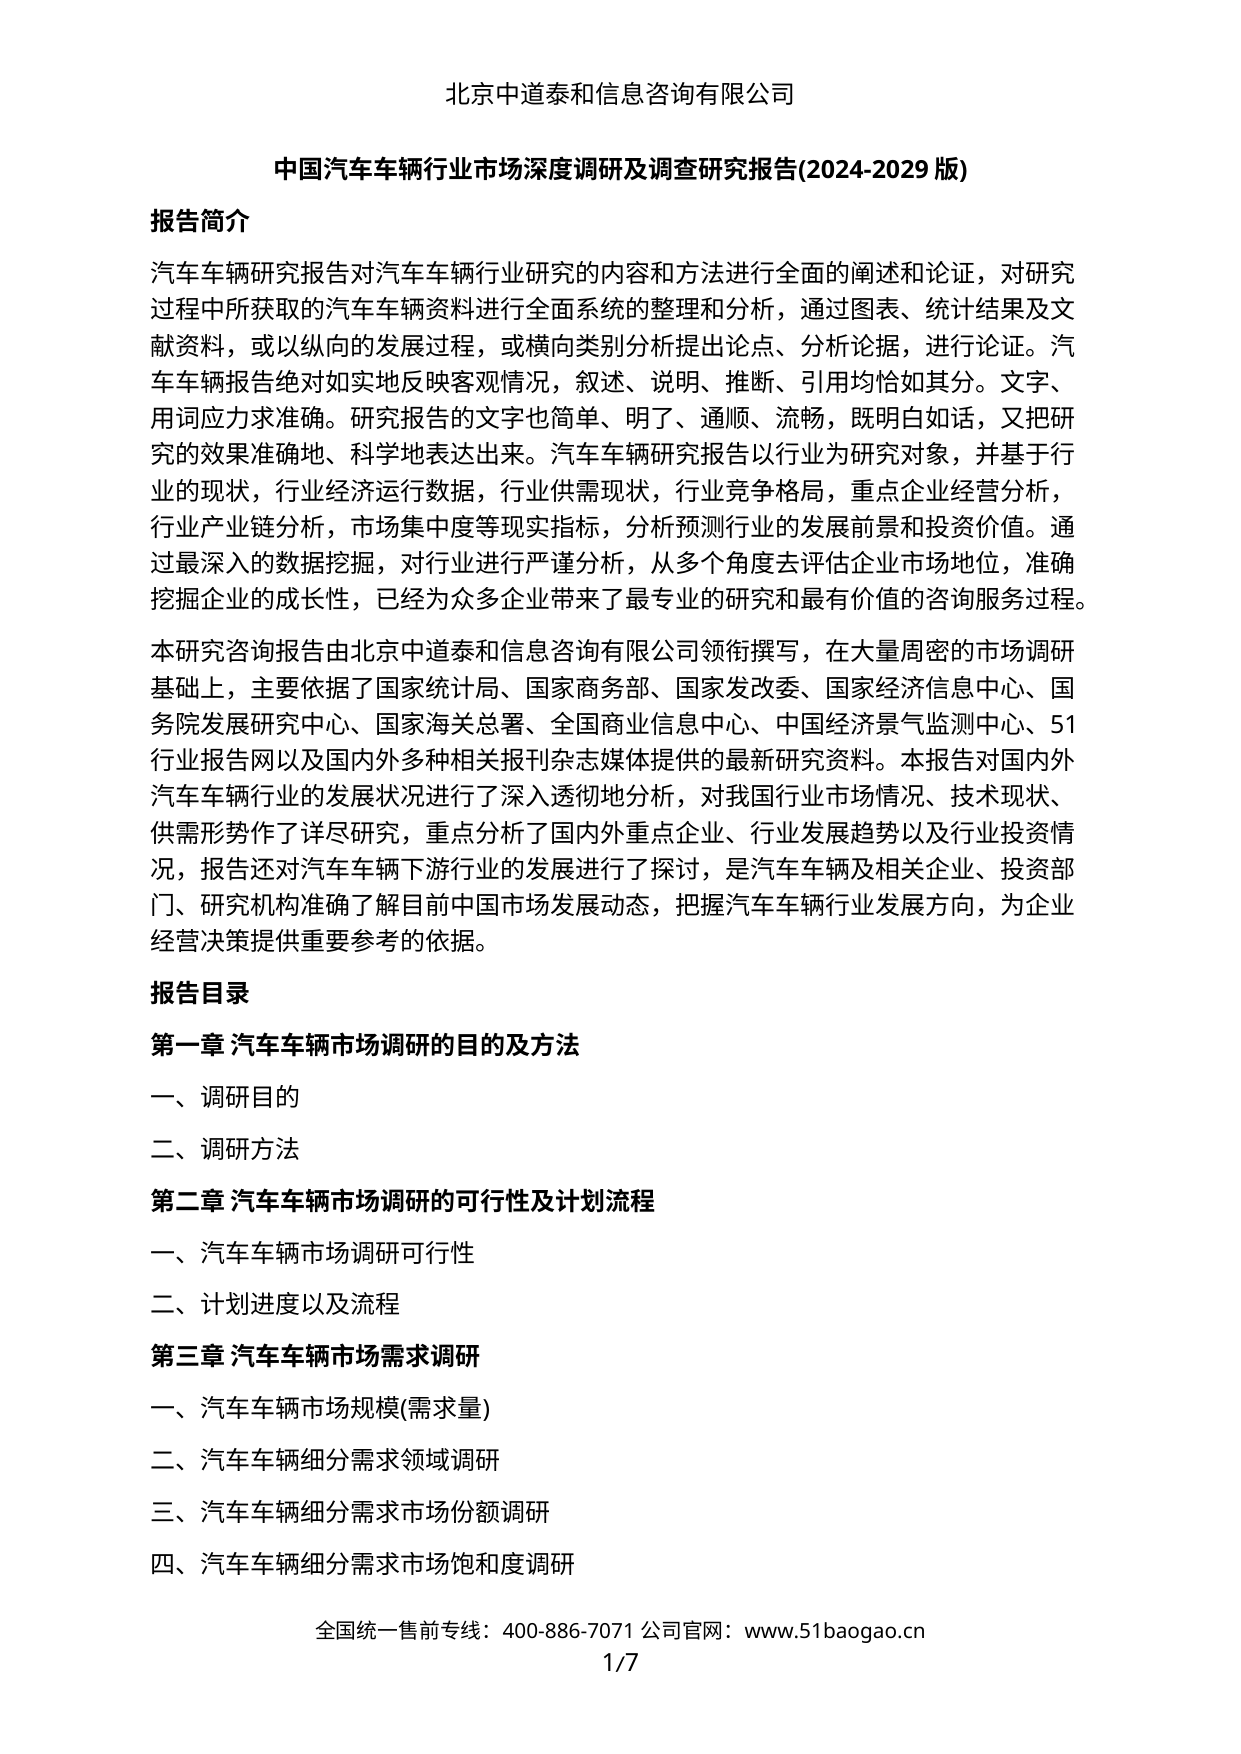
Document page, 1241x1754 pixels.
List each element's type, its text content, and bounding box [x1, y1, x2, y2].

text 报告目录 [150, 974, 1090, 1010]
text 第三章 汽车车辆市场需求调研 [150, 1337, 1090, 1373]
text 本研究咨询报告由北京中道泰和信息咨询有限公司领衔撰写，在大量周密的市场调研基础上，主要依据了国家统计局、国家商务部、国家发改委、国家经济信息中心、国务院发展研究中心、国家海关总署、全国商业信息中心、中国经济景气监测中心、51行业报告网以及国内外多种相关报刊杂志媒体提供的最新研究资料。本报告对国内外汽车车辆行业的发展状况进行了深入透彻地分析，对我国行业市场情况、技术现状、供需形势作了详尽研究，重点分析了国内外重点企业、行业发展趋势以及行业投资情况，报告还对汽车车辆下游行业的发展进行了探讨，是汽车车辆及相关企业、投资部门、研究机构准确了解目前中国市场发展动态，把握汽车车辆行业发展方向，为企业经营决策提供重要参考的依据。 [150, 632, 1090, 958]
text 四、汽车车辆细分需求市场饱和度调研 [150, 1544, 1090, 1581]
text 汽车车辆研究报告对汽车车辆行业研究的内容和方法进行全面的阐述和论证，对研究过程中所获取的汽车车辆资料进行全面系统的整理和分析，通过图表、统计结果及文献资料，或以纵向的发展过程，或横向类别分析提出论点、分析论据，进行论证。汽车车辆报告绝对如实地反映客观情况，叙述、说明、推断、引用均恰如其分。文字、用词应力求准确。研究报告的文字也简单、明了、通顺、流畅，既明白如话，又把研究的效果准确地、科学地表达出来。汽车车辆研究报告以行业为研究对象，并基于行业的现状，行业经济运行数据，行业供需现状，行业竞争格局，重点企业经营分析，行业产业链分析，市场集中度等现实指标，分析预测行业的发展前景和投资价值。通过最深入的数据挖掘，对行业进行严谨分析，从多个角度去评估企业市场地位，准确挖掘企业的成长性，已经为众多企业带来了最专业的研究和最有价值的咨询服务过程。 [150, 254, 1090, 616]
text 二、计划进度以及流程 [150, 1285, 1090, 1321]
text 三、汽车车辆细分需求市场份额调研 [150, 1492, 1090, 1529]
text 二、调研方法 [150, 1129, 1090, 1166]
text 二、汽车车辆细分需求领域调研 [150, 1441, 1090, 1477]
text 第一章 汽车车辆市场调研的目的及方法 [150, 1026, 1090, 1062]
text 一、调研目的 [150, 1077, 1090, 1114]
text 中国汽车车辆行业市场深度调研及调查研究报告(2024-2029版) [150, 150, 1090, 186]
text 第二章 汽车车辆市场调研的可行性及计划流程 [150, 1181, 1090, 1217]
text 一、汽车车辆市场调研可行性 [150, 1233, 1090, 1269]
text 报告简介 [150, 202, 1090, 238]
text 一、汽车车辆市场规模(需求量) [150, 1389, 1090, 1425]
